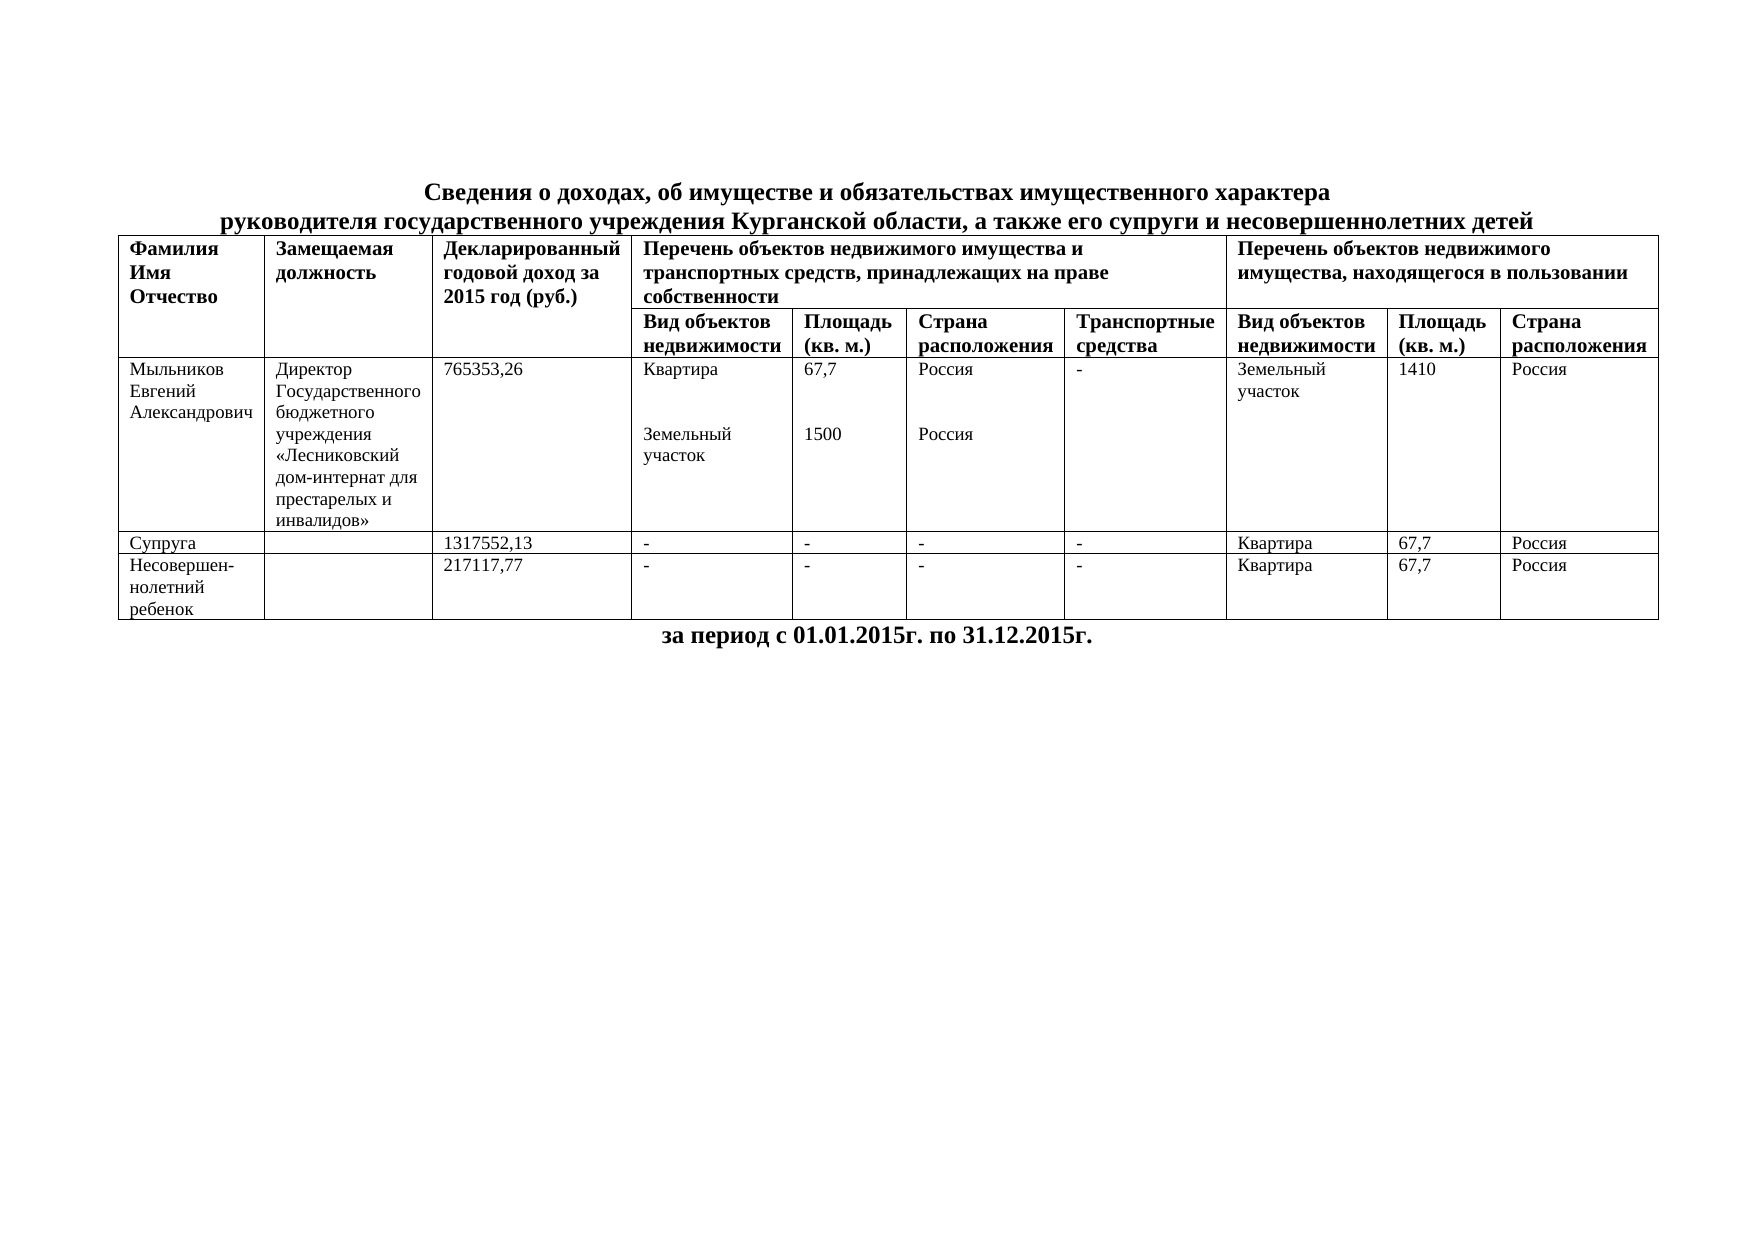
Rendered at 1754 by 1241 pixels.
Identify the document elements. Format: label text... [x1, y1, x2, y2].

table_cell 67,7 1500 [793, 358, 906, 531]
table_header Перечень объектов недвижимого имущества, находящегося в пользовании [1227, 236, 1658, 308]
table_cell Вид объектов недвижимости [632, 309, 792, 357]
table_cell Земельный участок [1227, 358, 1387, 531]
table_cell Площадь (кв. м.) [1388, 309, 1500, 357]
table_cell Россия [1501, 554, 1658, 619]
table_header Декларированный годовой доход за 2015 год (руб.) [433, 236, 631, 357]
text руководителя государственного учреждения Курганской области, а также его супруги и несовершеннолетних детей [118, 206, 1636, 235]
table_cell - [907, 532, 1064, 553]
table_header Фамилия Имя Отчество [119, 236, 264, 357]
table_cell - [1065, 358, 1226, 531]
table_cell 217117,77 [433, 554, 631, 619]
table_cell - [632, 554, 792, 619]
table_cell Россия [1501, 532, 1658, 553]
table_cell Страна расположения [1501, 309, 1658, 357]
table_cell Директор Государственного бюджетного учреждения «Лесниковский дом-интернат для престарелых и инвалидов» [265, 358, 432, 531]
table_cell Несовершен-нолетний ребенок [119, 554, 264, 619]
table_cell [265, 532, 432, 553]
text Сведения о доходах, об имуществе и обязательствах имущественного характера [118, 177, 1636, 206]
table_cell 1410 [1388, 358, 1500, 531]
table_cell 67,7 [1388, 532, 1500, 553]
table_cell - [632, 532, 792, 553]
table_cell 765353,26 [433, 358, 631, 531]
table_header Перечень объектов недвижимого имущества и транспортных средств, принадлежащих на праве собственности [632, 236, 1226, 308]
table_cell Россия [1501, 358, 1658, 531]
table_cell - [1065, 554, 1226, 619]
table_cell - [793, 532, 906, 553]
table_cell Квартира [1227, 554, 1387, 619]
table_cell 67,7 [1388, 554, 1500, 619]
table_cell - [907, 554, 1064, 619]
table_cell Россия Россия [907, 358, 1064, 531]
table_cell Квартира [1227, 532, 1387, 553]
table_cell Вид объектов недвижимости [1227, 309, 1387, 357]
table_cell 1317552,13 [433, 532, 631, 553]
table_cell - [793, 554, 906, 619]
table_cell [265, 554, 432, 619]
table_cell Квартира Земельный участок [632, 358, 792, 531]
text за период с 01.01.2015г. по 31.12.2015г. [118, 620, 1636, 649]
table_cell Площадь (кв. м.) [793, 309, 906, 357]
table_cell - [1065, 532, 1226, 553]
table_cell Страна расположения [907, 309, 1064, 357]
table_cell Транспортные средства [1065, 309, 1226, 357]
table_header Замещаемая должность [265, 236, 432, 357]
table_cell Супруга [119, 532, 264, 553]
table_cell Мыльников Евгений Александрович [119, 358, 264, 531]
